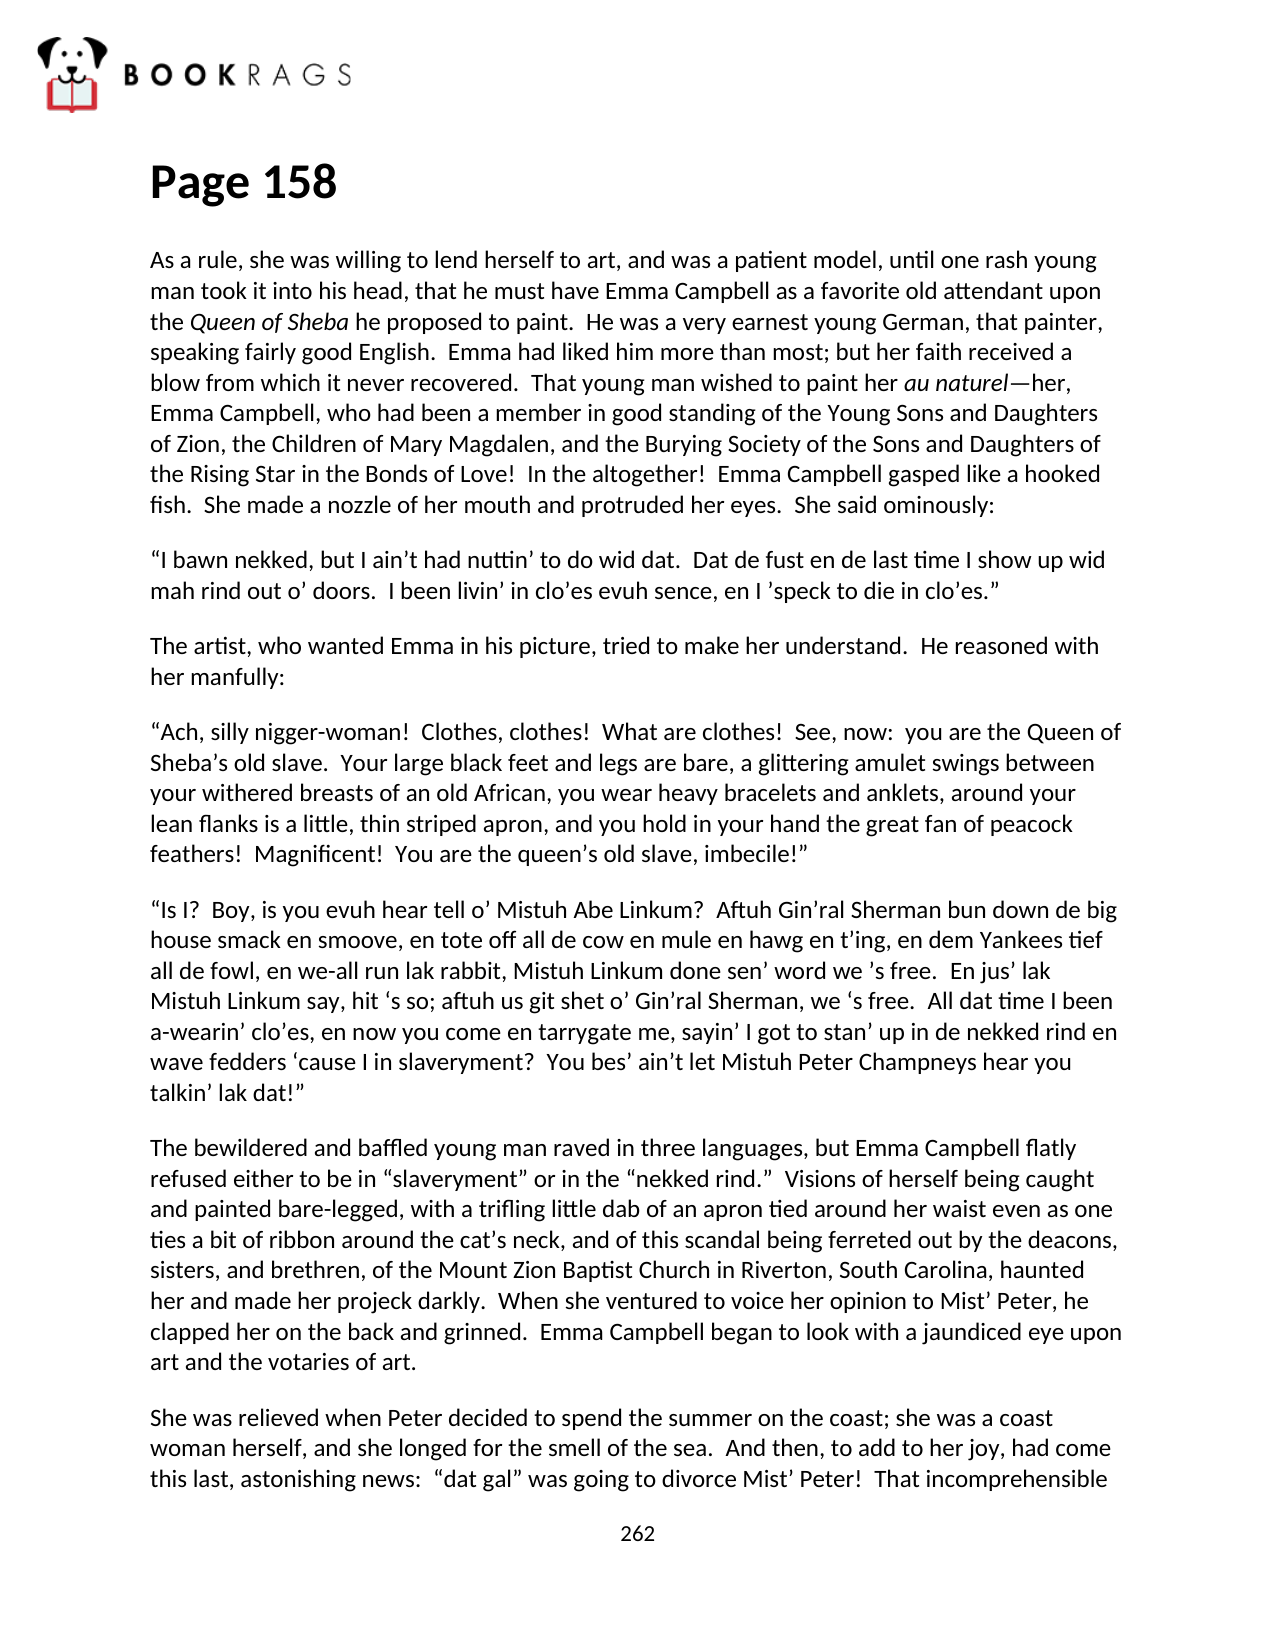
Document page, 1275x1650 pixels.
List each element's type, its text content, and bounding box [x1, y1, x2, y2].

text The artist, who wanted Emma in his picture, tried to make her understand. He reasoned with her manfully: [150, 630, 1125, 691]
picture [37, 37, 351, 113]
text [150, 1402, 1125, 1493]
text The bewildered and baffled young man raved in three languages, but Emma Campbell flatly refused either to be in “slaveryment” or in the “nekked rind.” Visions of herself being caught and painted bare-legged, with a trifling little dab of an apron tied around her waist even as one ties a bit of ribbon around the cat’s neck, and of this scandal being ferreted out by the deacons, sisters, and brethren, of the Mount Zion Baptist Church in Riverton, South Carolina, haunted her and made her projeck darkly. When she ventured to voice her opinion to Mist’ Peter, he clapped her on the back and grinned. Emma Campbell began to look with a jaundiced eye upon art and the votaries of art. [150, 1133, 1125, 1377]
text “Is I? Boy, is you evuh hear tell o’ Mistuh Abe Linkum? Aftuh Gin’ral Sherman bun down de big house smack en smoove, en tote off all de cow en mule en hawg en t’ing, en dem Yankees tief all de fowl, en we-all run lak rabbit, Mistuh Linkum done sen’ word we ’s free. En jus’ lak Mistuh Linkum say, hit ‘s so; aftuh us git shet o’ Gin’ral Sherman, we ‘s free. All dat time I been a-wearin’ clo’es, en now you come en tarrygate me, sayin’ I got to stan’ up in de nekked rind en wave fedders ‘cause I in slaveryment? You bes’ ain’t let Mistuh Peter Champneys hear you talkin’ lak dat!” [150, 894, 1125, 1108]
text Page 158 [150, 150, 1125, 211]
text As a rule, she was willing to lend herself to art, and was a patient model, until one rash young man took it into his head, that he must have Emma Campbell as a favorite old attendant upon the Queen of Sheba he proposed to paint. He was a very earnest young German, that painter, speaking fairly good English. Emma had liked him more than most; but her faith received a blow from which it never recovered. That young man wished to paint her au naturel—­her, Emma Campbell, who had been a member in good standing of the Young Sons and Daughters of Zion, the Children of Mary Magdalen, and the Burying Society of the Sons and Daughters of the Rising Star in the Bonds of Love! In the altogether! Emma Campbell gasped like a hooked fish. She made a nozzle of her mouth and protruded her eyes. She said ominously: [150, 244, 1125, 519]
text “Ach, silly nigger-woman! Clothes, clothes! What are clothes! See, now: you are the Queen of Sheba’s old slave. Your large black feet and legs are bare, a glittering amulet swings between your withered breasts of an old African, you wear heavy bracelets and anklets, around your lean flanks is a little, thin striped apron, and you hold in your hand the great fan of peacock feathers! Magnificent! You are the queen’s old slave, imbecile!” [150, 716, 1125, 869]
text “I bawn nekked, but I ain’t had nuttin’ to do wid dat. Dat de fust en de last time I show up wid mah rind out o’ doors. I been livin’ in clo’es evuh sence, en I ’speck to die in clo’es.” [150, 544, 1125, 605]
